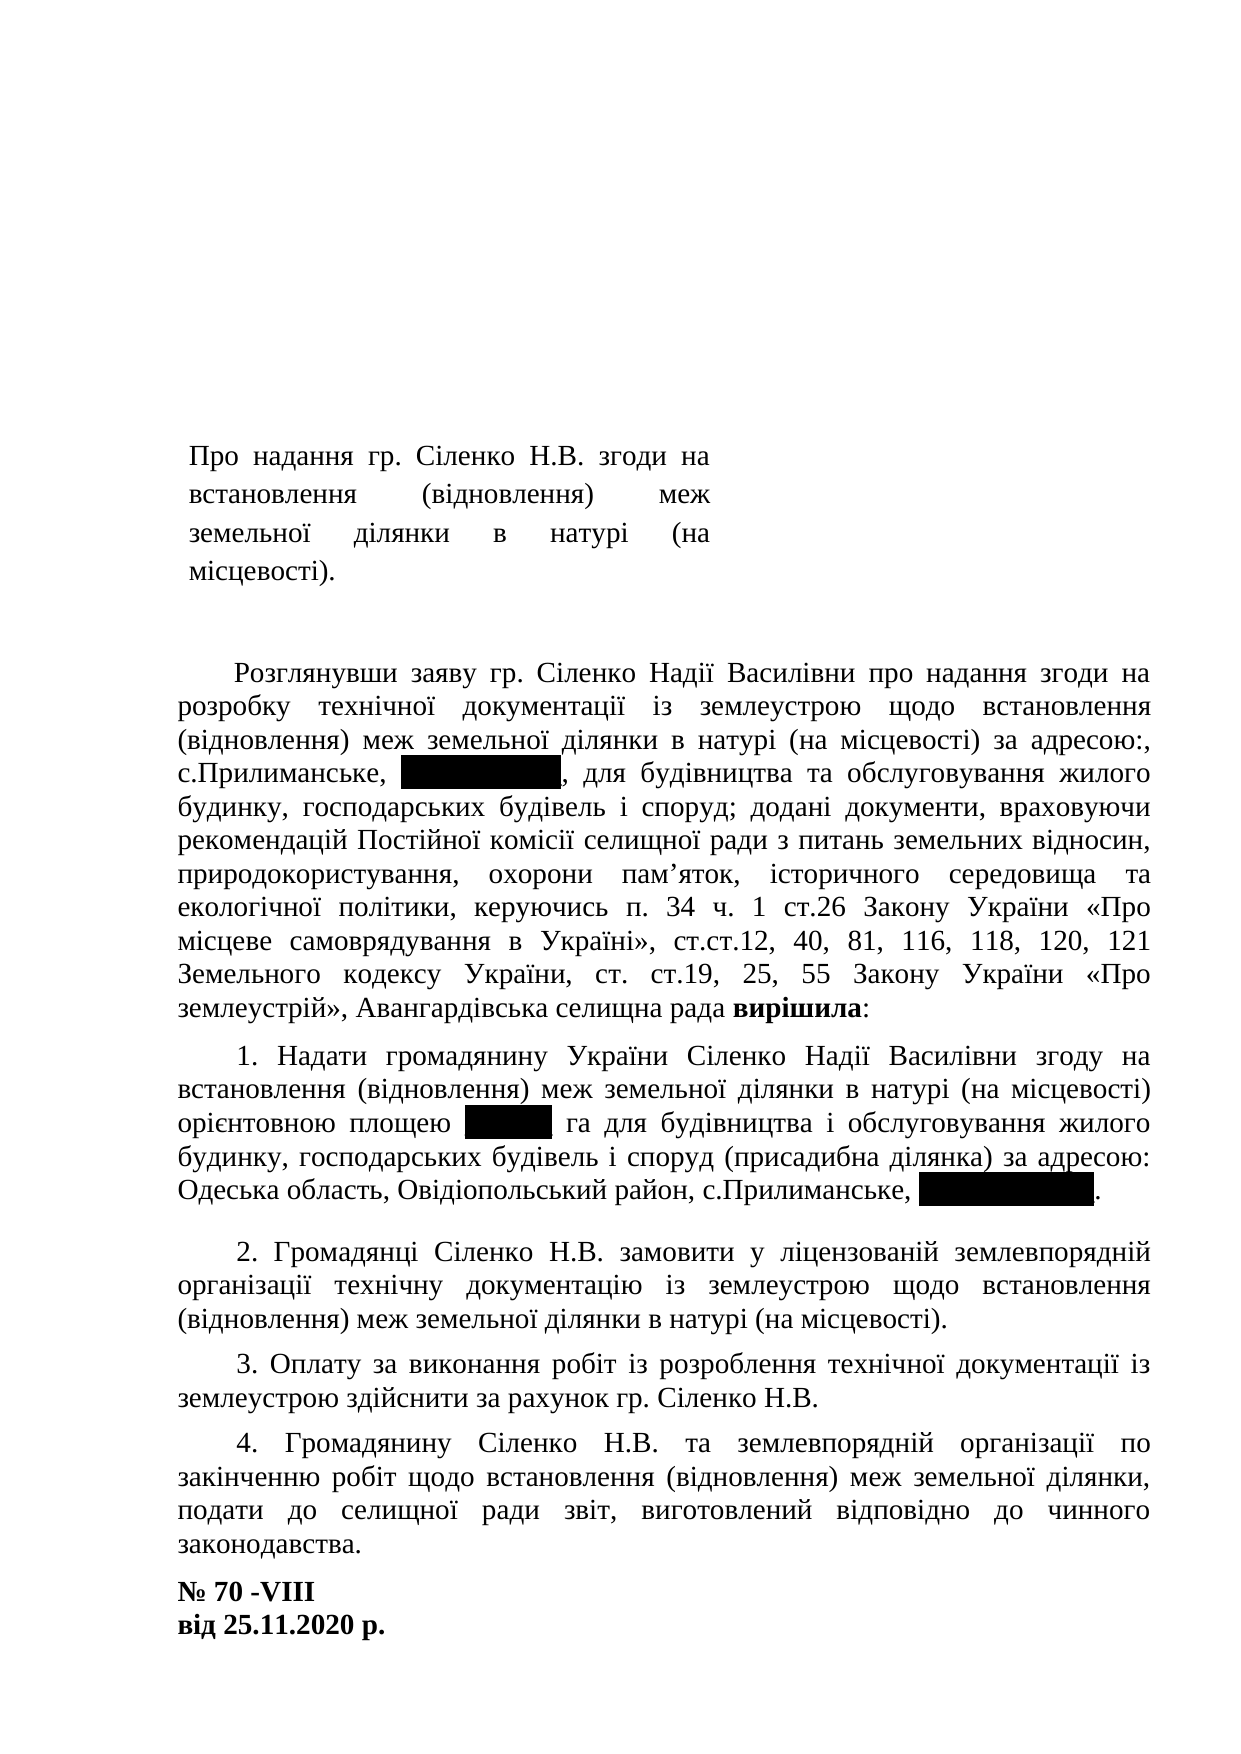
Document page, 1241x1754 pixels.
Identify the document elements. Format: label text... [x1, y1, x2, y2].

table_header Про надання гр. Сіленко Н.В. згоди на встановлення (відновлення) меж земельної ділянки в натурі (на місцевості). [177, 438, 722, 611]
text від 25.11.2020 р. [177, 1607, 1152, 1641]
text 2. Громадянці Сіленко Н.В. замовити у ліцензованій землевпорядній організації технічну документацію із землеустрою щодо встановлення (відновлення) меж земельної ділянки в натурі (на місцевості). [177, 1234, 1152, 1334]
text 3. Оплату за виконання робіт із розроблення технічної документації із землеустрою здійснити за рахунок гр. Сіленко Н.В. [177, 1346, 1152, 1413]
text 4. Громадянину Сіленко Н.В. та землевпорядній організації по закінченню робіт щодо встановлення (відновлення) меж земельної ділянки, подати до селищної ради звіт, виготовлений відповідно до чинного законодавства. [177, 1425, 1152, 1559]
text Розглянувши заяву гр. Сіленко Надії Василівни про надання згоди на розробку технічної документації із землеустрою щодо встановлення (відновлення) меж земельної ділянки в натурі (на місцевості) за адресою:, с.Прилиманське, ___________, для будівництва та обслуговування жилого будинку, господарських будівель і споруд; додані документи, враховуючи рекомендацій Постійної комісії селищної ради з питань земельних відносин, природокористування, охорони пам’яток, історичного середовища та екологічної політики, керуючись п. 34 ч. 1 ст.26 Закону України «Про місцеве самоврядування в Україні», ст.ст.12, 40, 81, 116, 118, 120, 121 Земельного кодексу України, ст. ст.19, 25, 55 Закону України «Про землеустрій», Авангардівська селищна рада вирішила: [177, 655, 1152, 1024]
text № 70 -VІІІ [177, 1574, 1152, 1607]
text 1. Надати громадянину України Сіленко Надії Василівни згоду на встановлення (відновлення) меж земельної ділянки в натурі (на місцевості) орієнтовною площею ______ га для будівництва і обслуговування жилого будинку, господарських будівель і споруд (присадибна ділянка) за адресою: Одеська область, Овідіопольський район, с.Прилиманське, ____________. [177, 1038, 1152, 1206]
